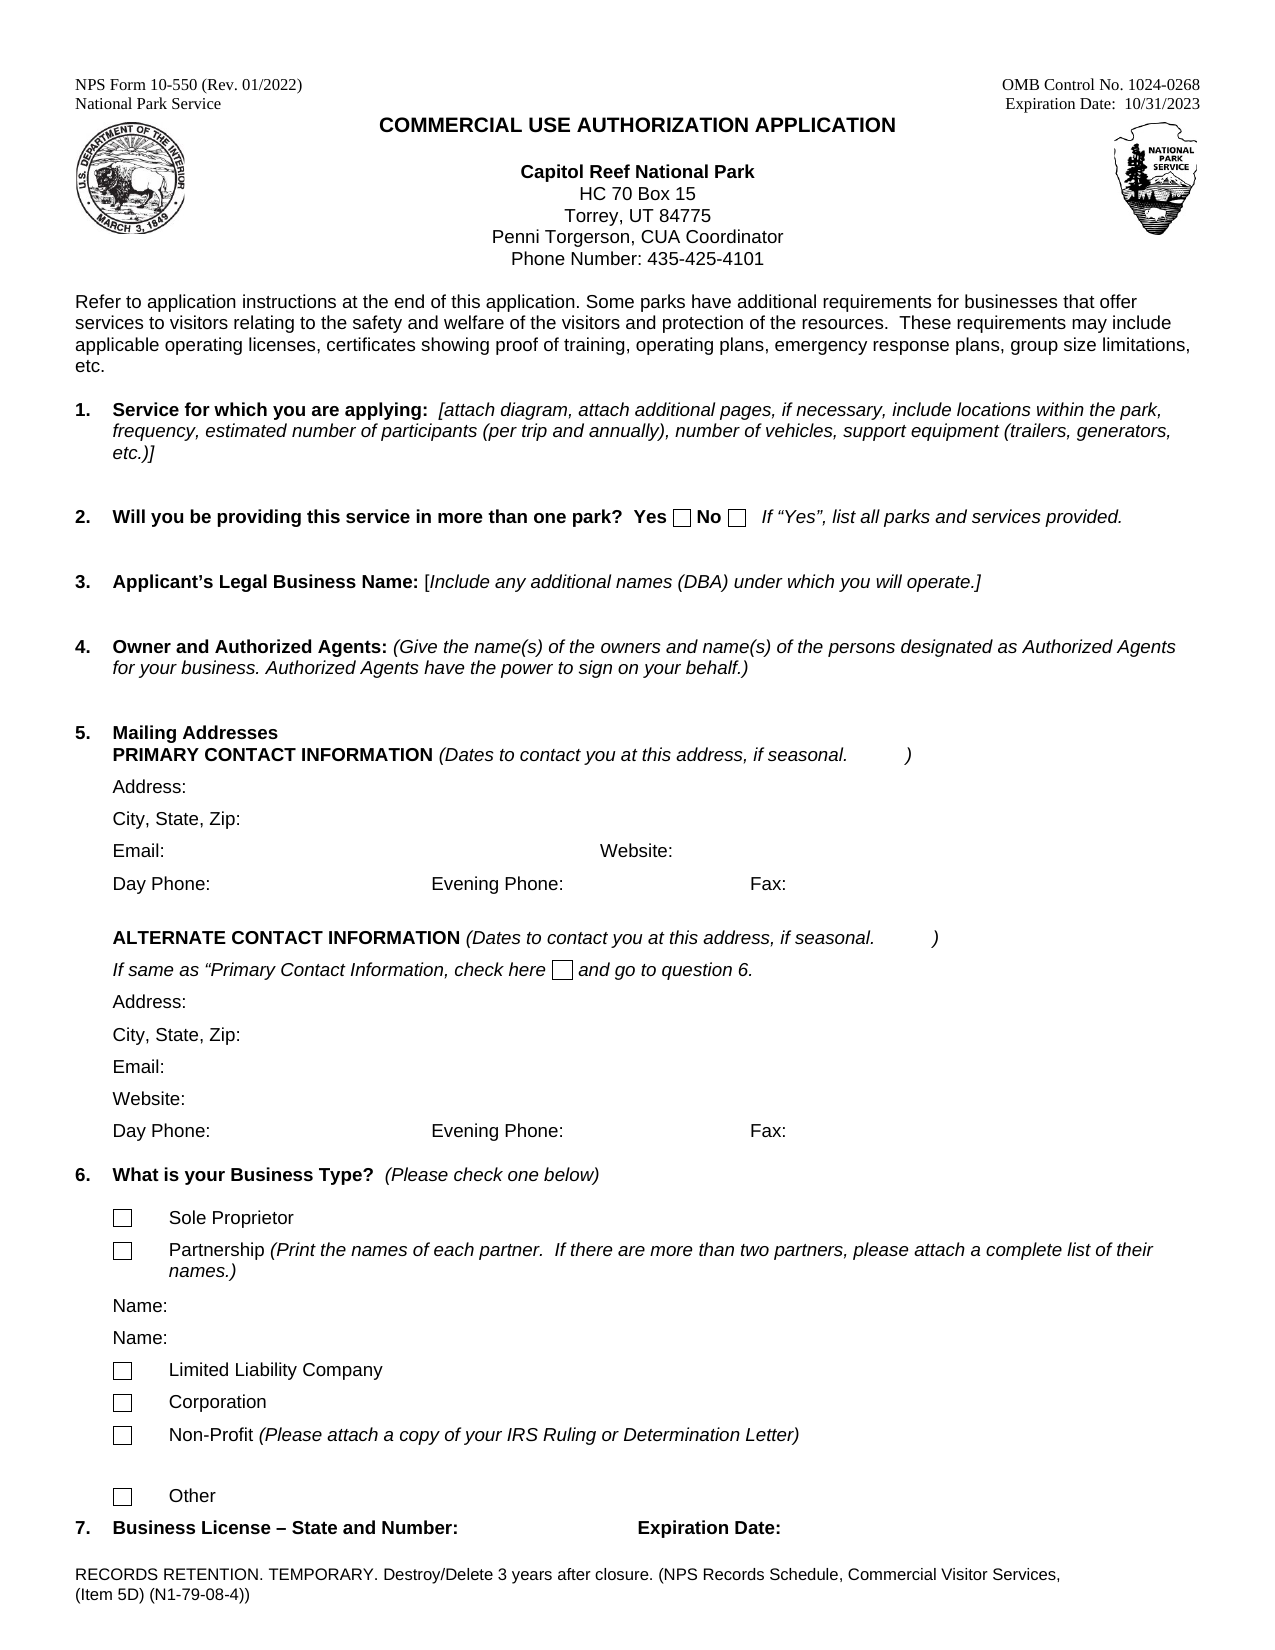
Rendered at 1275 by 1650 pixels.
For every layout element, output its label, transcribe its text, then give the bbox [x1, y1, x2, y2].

text Other [112, 1484, 1200, 1506]
text 2. Will you be providing this service in more than one park? Yes No If “Yes”, list all parks and services provided. [75, 506, 1200, 528]
picture [1112, 122, 1197, 232]
text City, State, Zip: [112, 1023, 1200, 1045]
text Sole Proprietor [112, 1206, 1200, 1228]
text 7. Business License – State and Number: Expiration Date: [75, 1517, 1200, 1538]
text 3. Applicant’s Legal Business Name: [Include any additional names (DBA) under which you will operate.] [75, 571, 1200, 592]
text 6. What is your Business Type? (Please check one below) [75, 1163, 1200, 1185]
text Refer to application instructions at the end of this application. Some parks have additional requirements for businesses that offer services to visitors relating to the safety and welfare of the visitors and protection of the resources. These requirements may include applicable operating licenses, certificates showing proof of training, operating plans, emergency response plans, group size limitations, etc. [75, 291, 1200, 377]
text 1. Service for which you are applying: [attach diagram, attach additional pages, if necessary, include locations within the park, frequency, estimated number of participants (per trip and annually), number of vehicles, support equipment (trailers, generators, etc.)] [75, 398, 1200, 463]
text Address: [112, 991, 1200, 1013]
text If same as “Primary Contact Information, check here and go to question 6. [112, 959, 1200, 980]
text ALTERNATE CONTACT INFORMATION (Dates to contact you at this address, if seasonal. ) [112, 926, 1200, 948]
text City, State, Zip: [75, 808, 1200, 829]
text Corporation [112, 1391, 1200, 1413]
text Day Phone: Evening Phone: Fax: [75, 873, 1200, 894]
text Name: [56, 1327, 1200, 1348]
text Limited Liability Company [112, 1359, 1200, 1381]
text Email: [112, 1056, 1200, 1077]
text Name: [56, 1294, 1200, 1316]
picture [75, 122, 185, 232]
text Website: [112, 1088, 1200, 1109]
text Email: Website: [75, 840, 1200, 862]
text PRIMARY CONTACT INFORMATION (Dates to contact you at this address, if seasonal. ) [75, 743, 1200, 765]
text 5. Mailing Addresses [75, 722, 1200, 743]
text Partnership (Print the names of each partner. If there are more than two partners, please attach a complete list of their names.) [112, 1239, 1200, 1282]
text Address: [75, 776, 1200, 797]
text Non-Profit (Please attach a copy of your IRS Ruling or Determination Letter) [112, 1423, 1200, 1445]
text 4. Owner and Authorized Agents: (Give the name(s) of the owners and name(s) of the persons designated as Authorized Agents for your business. Authorized Agents have the power to sign on your behalf.) [75, 636, 1200, 679]
text Day Phone: Evening Phone: Fax: [112, 1120, 1200, 1142]
